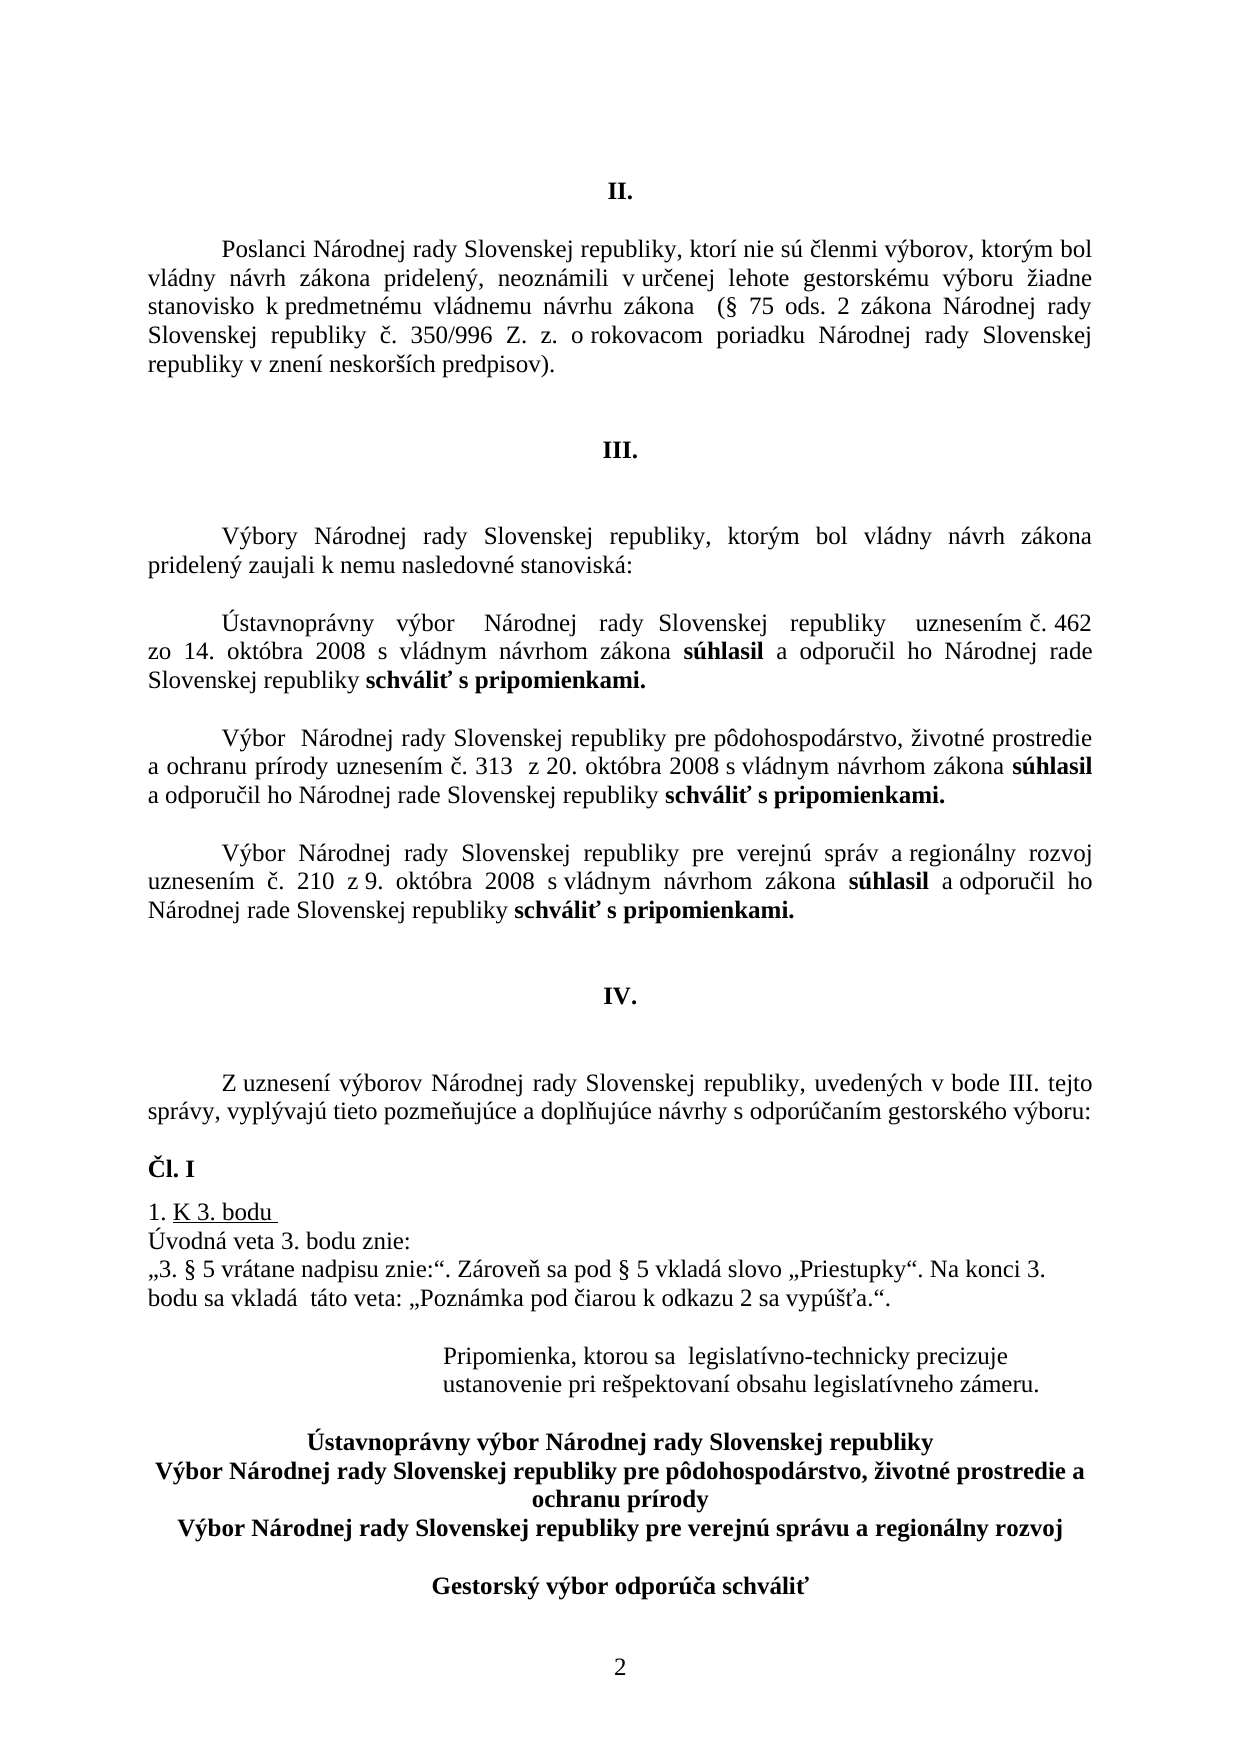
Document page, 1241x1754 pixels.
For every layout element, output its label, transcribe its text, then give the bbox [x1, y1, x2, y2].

text Výbor Národnej rady Slovenskej republiky pre verejnú správu a regionálny rozvoj [148, 1513, 1093, 1542]
text „3. § 5 vrátane nadpisu znie:“. Zároveň sa pod § 5 vkladá slovo „Priestupky“. Na konci 3. bodu sa vkladá táto veta: „Poznámka pod čiarou k odkazu 2 sa vypúšťa.“. [148, 1254, 1093, 1312]
text Ústavnoprávny výbor Národnej rady Slovenskej republiky uznesením č. 462 zo 14. októbra 2008 s vládnym návrhom zákona súhlasil a odporučil ho Národnej rade Slovenskej republiky schváliť s pripomienkami. [148, 608, 1093, 694]
text Úvodná veta 3. bodu znie: [91, 1226, 1093, 1254]
text Poslanci Národnej rady Slovenskej republiky, ktorí nie sú členmi výborov, ktorým bol vládny návrh zákona pridelený, neoznámili v určenej lehote gestorskému výboru žiadne stanovisko k predmetnému vládnemu návrhu zákona (§ 75 ods. 2 zákona Národnej rady Slovenskej republiky č. 350/996 Z. z. o rokovacom poriadku Národnej rady Slovenskej republiky v znení neskorších predpisov). [148, 234, 1093, 378]
text 1. K 3. bodu [91, 1197, 1093, 1226]
text Pripomienka, ktorou sa legislatívno-technicky precizuje ustanovenie pri rešpektovaní obsahu legislatívneho zámeru. [369, 1341, 1093, 1398]
text Gestorský výbor odporúča schváliť [148, 1571, 1093, 1599]
text Z uznesení výborov Národnej rady Slovenskej republiky, uvedených v bode III. tejto správy, vyplývajú tieto pozmeňujúce a doplňujúce návrhy s odporúčaním gestorského výboru: [148, 1068, 1093, 1125]
text Ústavnoprávny výbor Národnej rady Slovenskej republiky [148, 1427, 1093, 1456]
text IV. [148, 981, 1093, 1010]
text Výbory Národnej rady Slovenskej republiky, ktorým bol vládny návrh zákona pridelený zaujali k nemu nasledovné stanoviská: [148, 521, 1093, 579]
text Výbor Národnej rady Slovenskej republiky pre pôdohospodárstvo, životné prostredie a ochranu prírody uznesením č. 313 z 20. októbra 2008 s vládnym návrhom zákona súhlasil a odporučil ho Národnej rade Slovenskej republiky schváliť s pripomienkami. [148, 723, 1093, 809]
text Výbor Národnej rady Slovenskej republiky pre verejnú správ a regionálny rozvoj uznesením č. 210 z 9. októbra 2008 s vládnym návrhom zákona súhlasil a odporučil ho Národnej rade Slovenskej republiky schváliť s pripomienkami. [148, 838, 1093, 924]
text Výbor Národnej rady Slovenskej republiky pre pôdohospodárstvo, životné prostredie a ochranu prírody [148, 1456, 1093, 1513]
text III. [148, 435, 1093, 464]
text II. [148, 176, 1093, 205]
text Čl. I [91, 1154, 1093, 1183]
